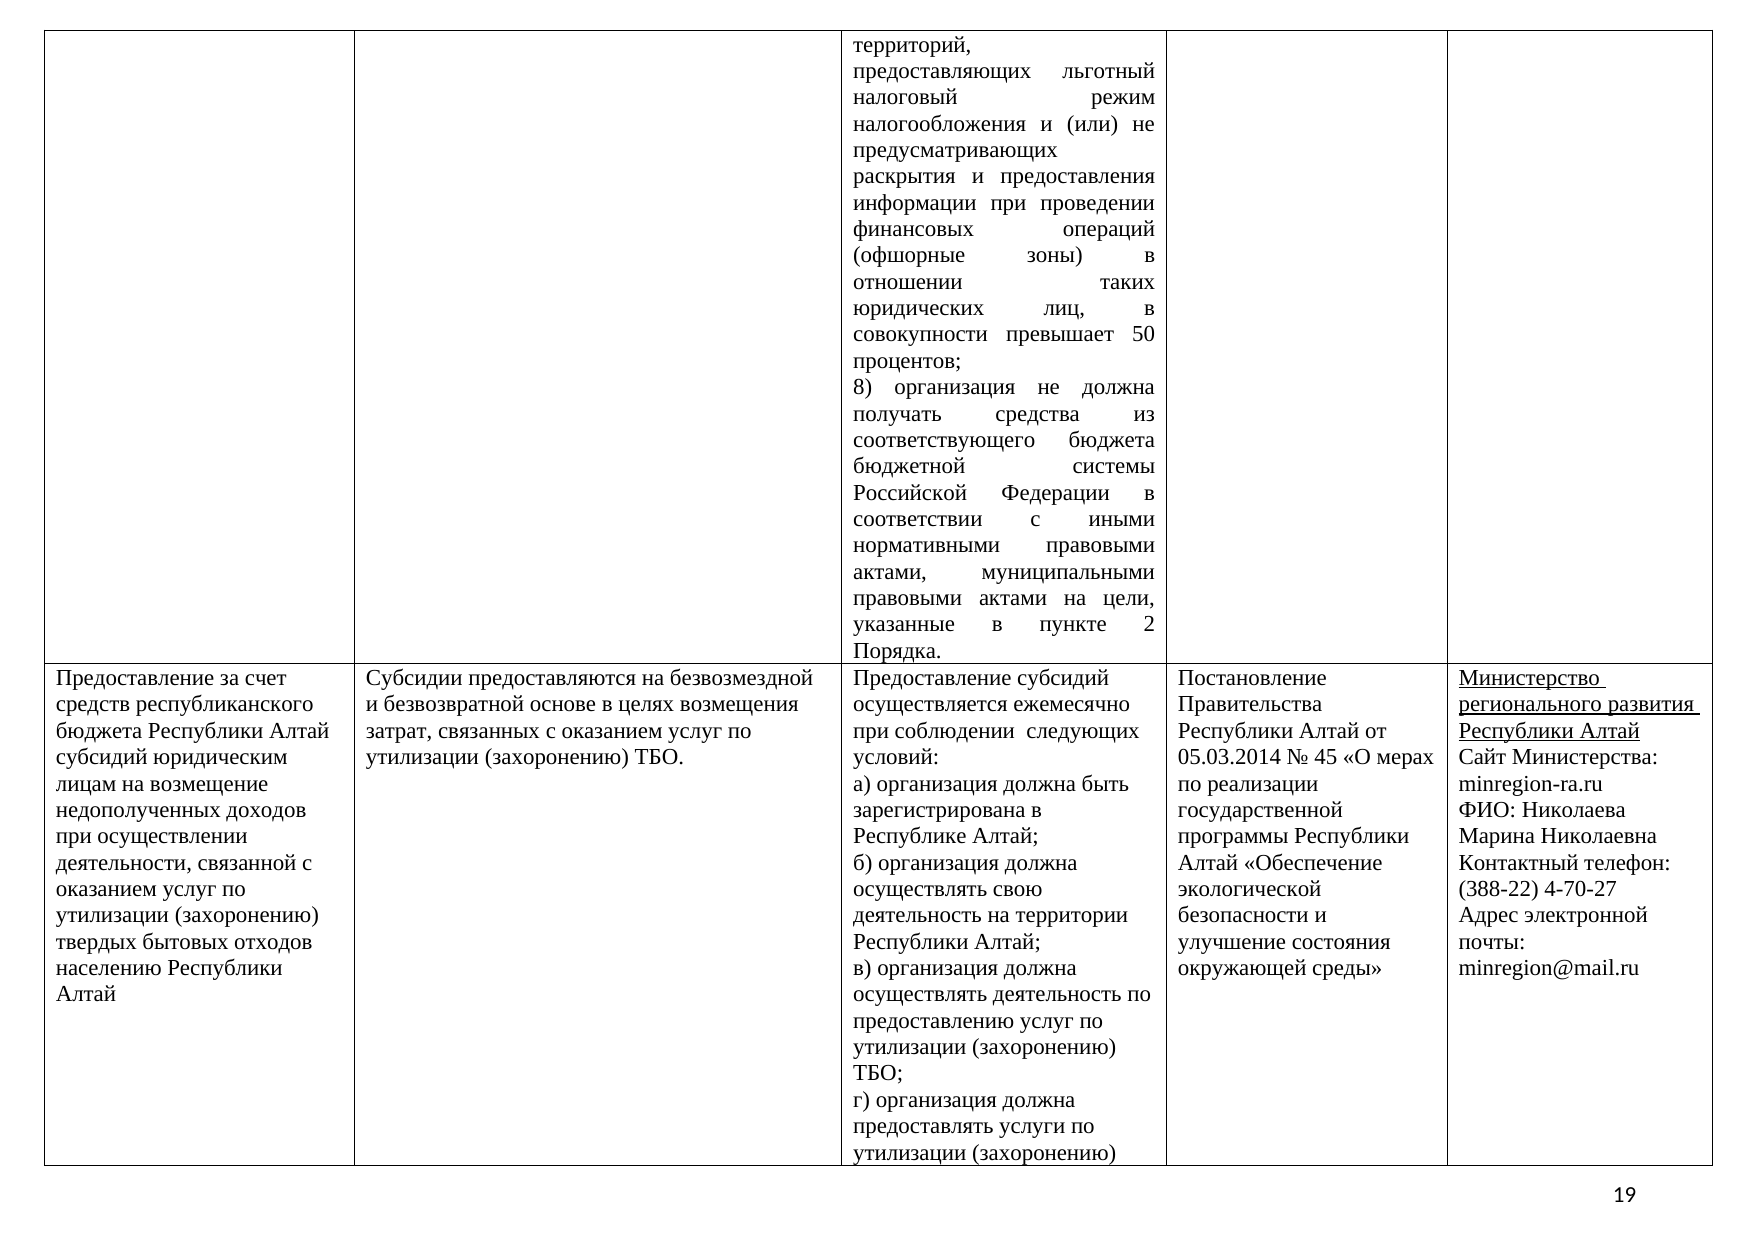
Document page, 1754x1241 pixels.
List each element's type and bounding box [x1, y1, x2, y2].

table_cell [45, 664, 354, 1165]
table_cell [45, 31, 354, 663]
table_cell [842, 664, 1166, 1165]
table_cell [1167, 664, 1447, 1165]
table_cell [842, 31, 1166, 663]
table_cell [355, 664, 841, 1165]
table_cell [355, 31, 841, 663]
table_cell [1167, 31, 1447, 663]
table_cell [1448, 664, 1712, 1165]
table_cell [1448, 31, 1712, 663]
